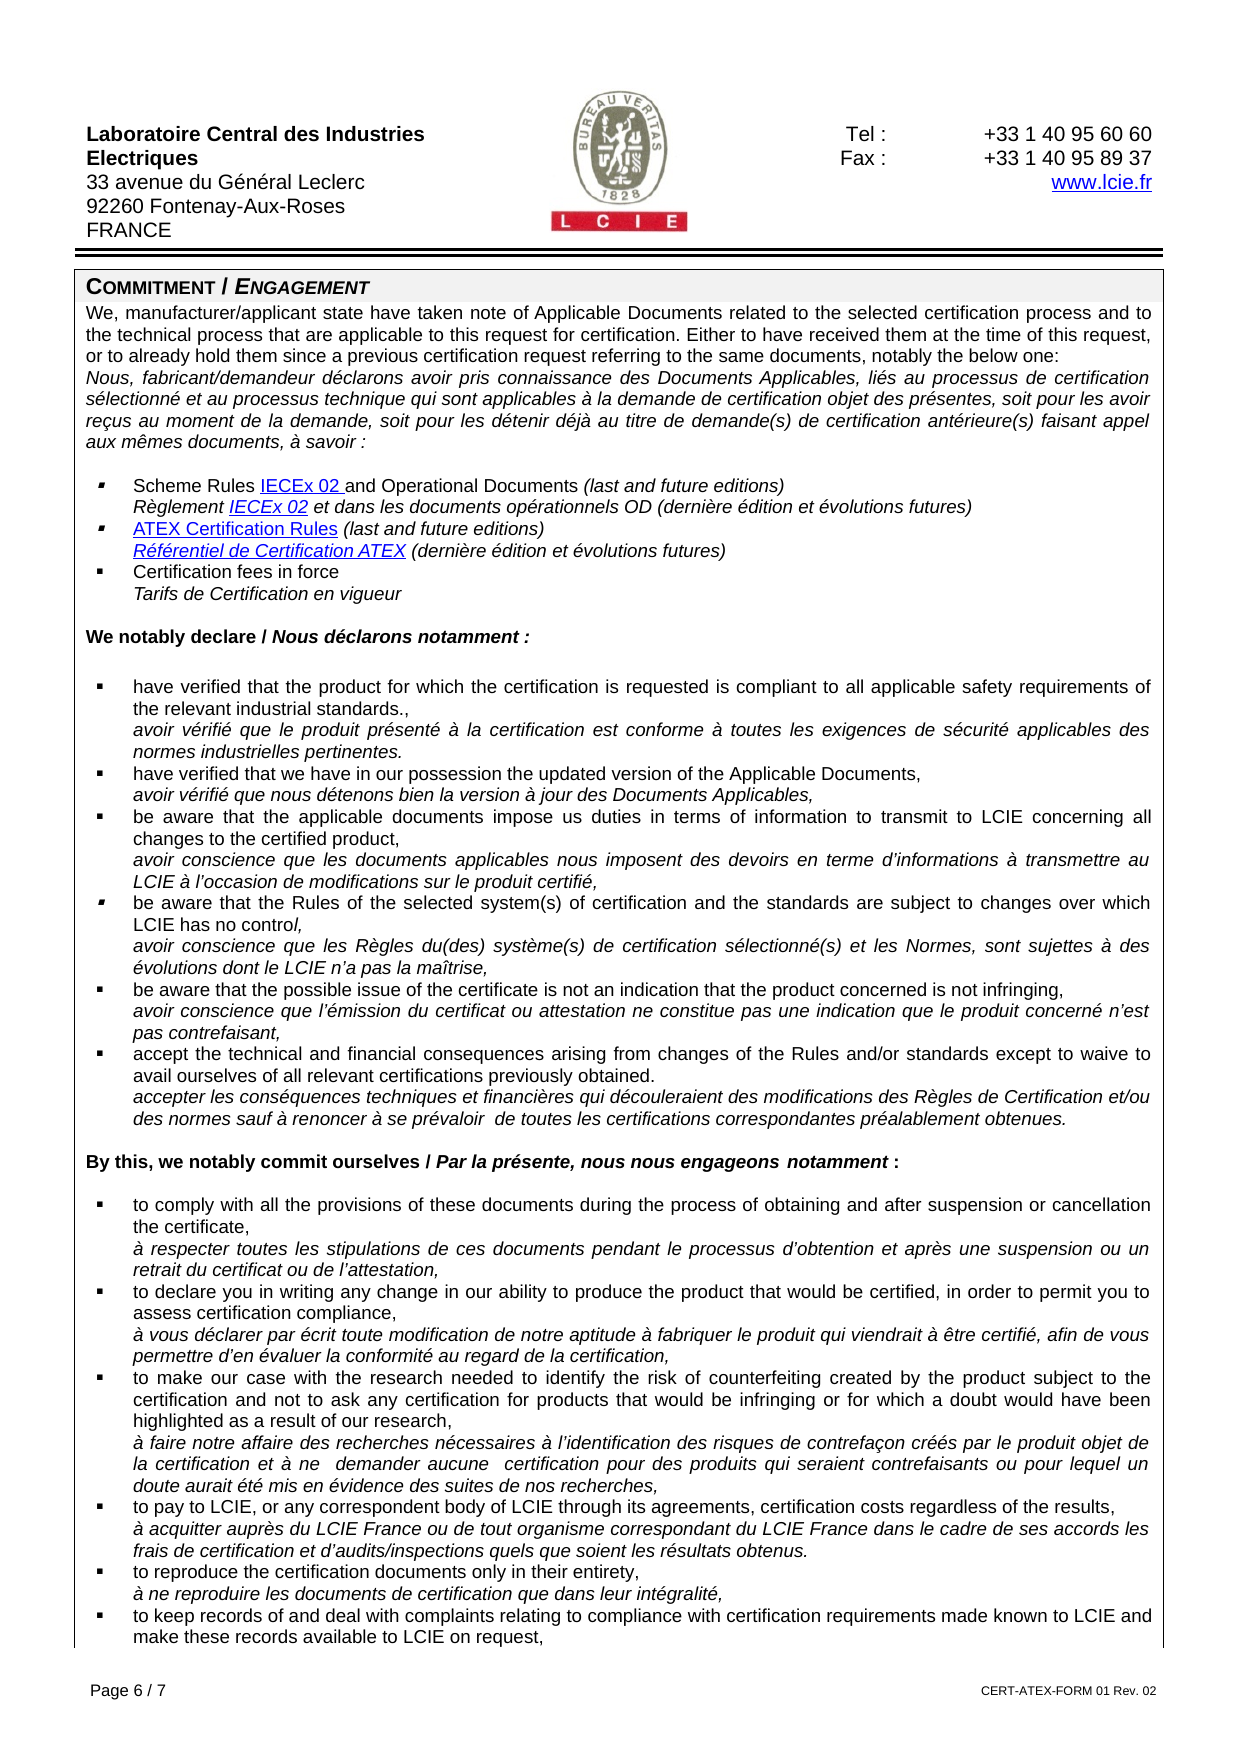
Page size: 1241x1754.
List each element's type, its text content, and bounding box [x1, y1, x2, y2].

table_header Commitment / Engagement [75, 270, 1163, 302]
picture [549, 88, 689, 233]
